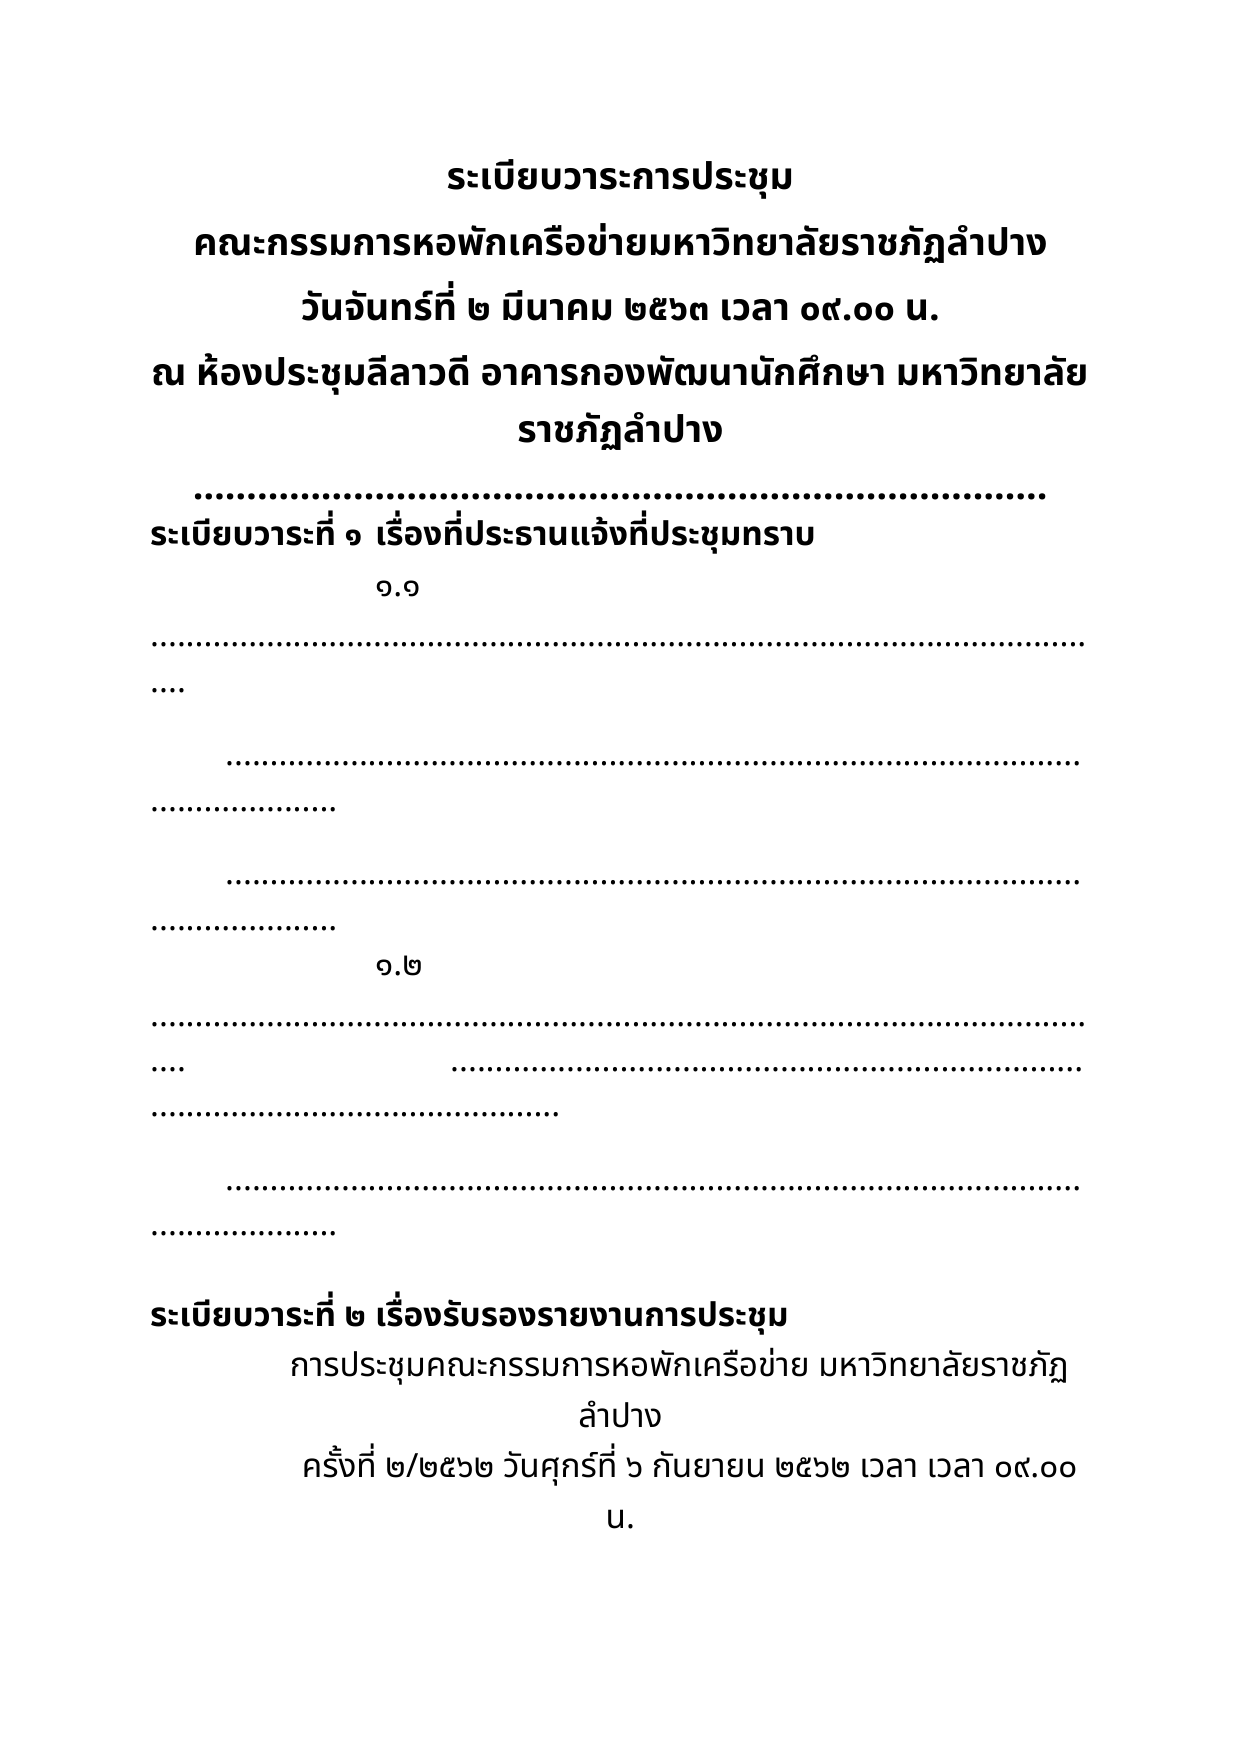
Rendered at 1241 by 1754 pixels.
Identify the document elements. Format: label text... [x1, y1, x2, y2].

text ระเบียบวาระที่ ๒ เรื่องรับรองรายงานการประชุม [150, 1291, 1090, 1341]
text ระเบียบวาระการประชุม [150, 150, 1090, 207]
text ๑.๒ ............................................................................................................. ..................................................................................................................... [150, 940, 1090, 1127]
text วันจันทร์ที่ ๒ มีนาคม ๒๕๖๓ เวลา ๐๙.๐๐ น. [150, 280, 1090, 337]
text ณ ห้องประชุมลีลาวดี อาคารกองพัฒนานักศึกษา มหาวิทยาลัยราชภัฏลำปาง [150, 346, 1090, 459]
text ระเบียบวาระที่ ๑ เรื่องที่ประธานแจ้งที่ประชุมทราบ [150, 510, 1090, 561]
text ๑.๑ ............................................................................................................. [150, 561, 1090, 702]
text ..................................................................................................................... [150, 1127, 1090, 1245]
text ..................................................................................................................... [150, 821, 1090, 940]
text การประชุมคณะกรรมการหอพักเครือข่าย มหาวิทยาลัยราชภัฏลำปาง [150, 1341, 1090, 1442]
text คณะกรรมการหอพักเครือข่ายมหาวิทยาลัยราชภัฏลำปาง [150, 215, 1090, 272]
text …………………………………………………………………….. [150, 459, 1090, 510]
text ..................................................................................................................... [150, 702, 1090, 821]
text ครั้งที่ ๒/๒๕๖๒ วันศุกร์ที่ ๖ กันยายน ๒๕๖๒ เวลา เวลา ๐๙.๐๐ น. [150, 1442, 1090, 1543]
